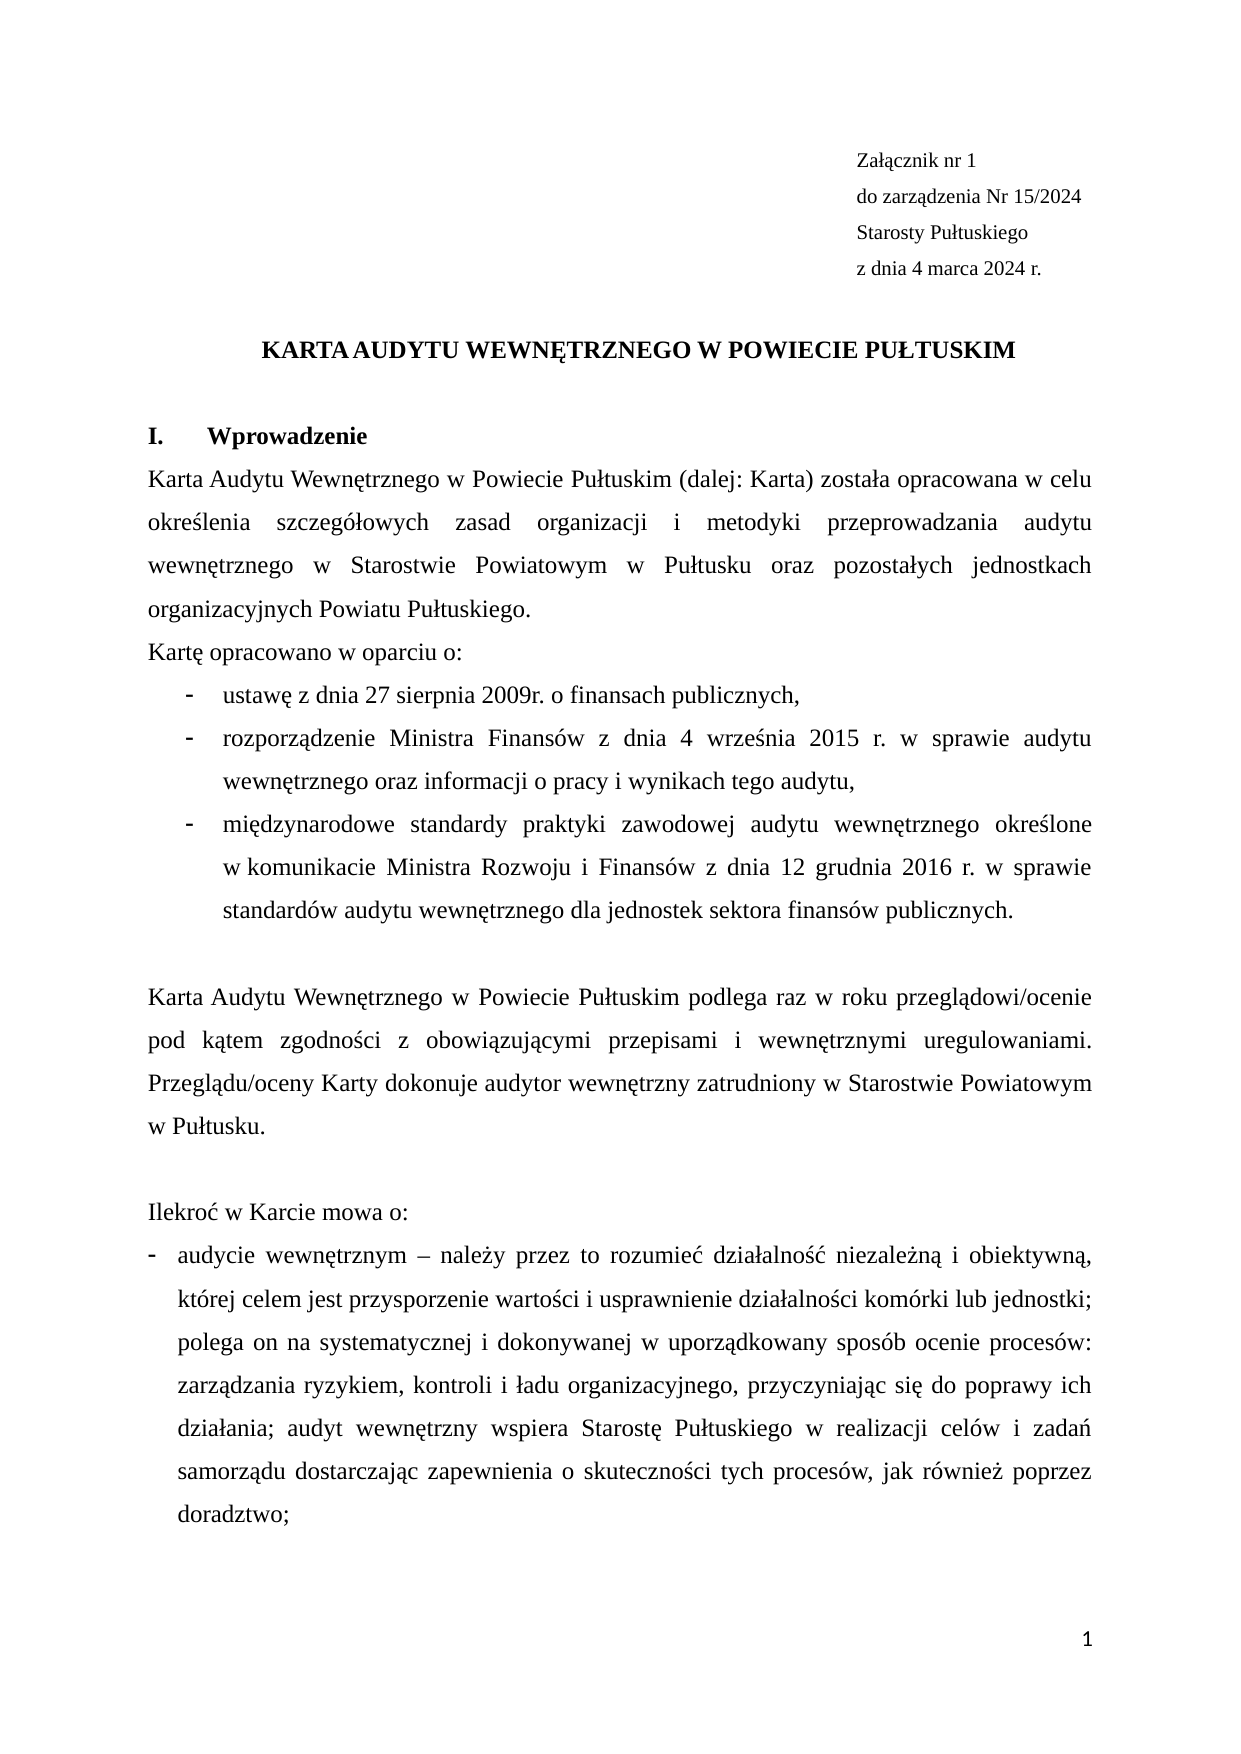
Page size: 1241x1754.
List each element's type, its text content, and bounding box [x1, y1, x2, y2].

list rozporządzenie Ministra Finansów z dnia 4 września 2015 r. w sprawie audytu wewnętrznego oraz informacji o pracy i wynikach tego audytu, [185, 723, 1093, 795]
text KARTA AUDYTU WEWNĘTRZNEGO W POWIECIE PUŁTUSKIM [185, 335, 1093, 364]
list ustawę z dnia 27 sierpnia 2009r. o finansach publicznych, [185, 680, 1093, 709]
text do zarządzenia Nr 15/2024 [260, 184, 1093, 208]
text Karta Audytu Wewnętrznego w Powiecie Pułtuskim (dalej: Karta) została opracowana w celu określenia szczegółowych zasad organizacji i metodyki przeprowadzania audytu wewnętrznego w Starostwie Powiatowym w Pułtusku oraz pozostałych jednostkach organizacyjnych Powiatu Pułtuskiego. [148, 464, 1093, 622]
text Kartę opracowano w oparciu o: [148, 637, 1093, 666]
text Karta Audytu Wewnętrznego w Powiecie Pułtuskim podlega raz w roku przeglądowi/ocenie pod kątem zgodności z obowiązującymi przepisami i wewnętrznymi uregulowaniami. Przeglądu/oceny Karty dokonuje audytor wewnętrzny zatrudniony w Starostwie Powiatowym w Pułtusku. [148, 982, 1093, 1140]
list Wprowadzenie [148, 421, 1093, 450]
text Starosty Pułtuskiego [260, 220, 1093, 244]
list międzynarodowe standardy praktyki zawodowej audytu wewnętrznego określone w komunikacie Ministra Rozwoju i Finansów z dnia 12 grudnia 2016 r. w sprawie standardów audytu wewnętrznego dla jednostek sektora finansów publicznych. [185, 809, 1093, 924]
text Ilekroć w Karcie mowa o: [148, 1197, 1093, 1226]
text Załącznik nr 1 [260, 148, 1093, 172]
list audycie wewnętrznym – należy przez to rozumieć działalność niezależną i obiektywną, której celem jest przysporzenie wartości i usprawnienie działalności komórki lub jednostki; polega on na systematycznej i dokonywanej w uporządkowany sposób ocenie procesów: zarządzania ryzykiem, kontroli i ładu organizacyjnego, przyczyniając się do poprawy ich działania; audyt wewnętrzny wspiera Starostę Pułtuskiego w realizacji celów i zadań samorządu dostarczając zapewnienia o skuteczności tych procesów, jak również poprzez doradztwo; [148, 1241, 1093, 1528]
text z dnia 4 marca 2024 r. [260, 256, 1093, 280]
